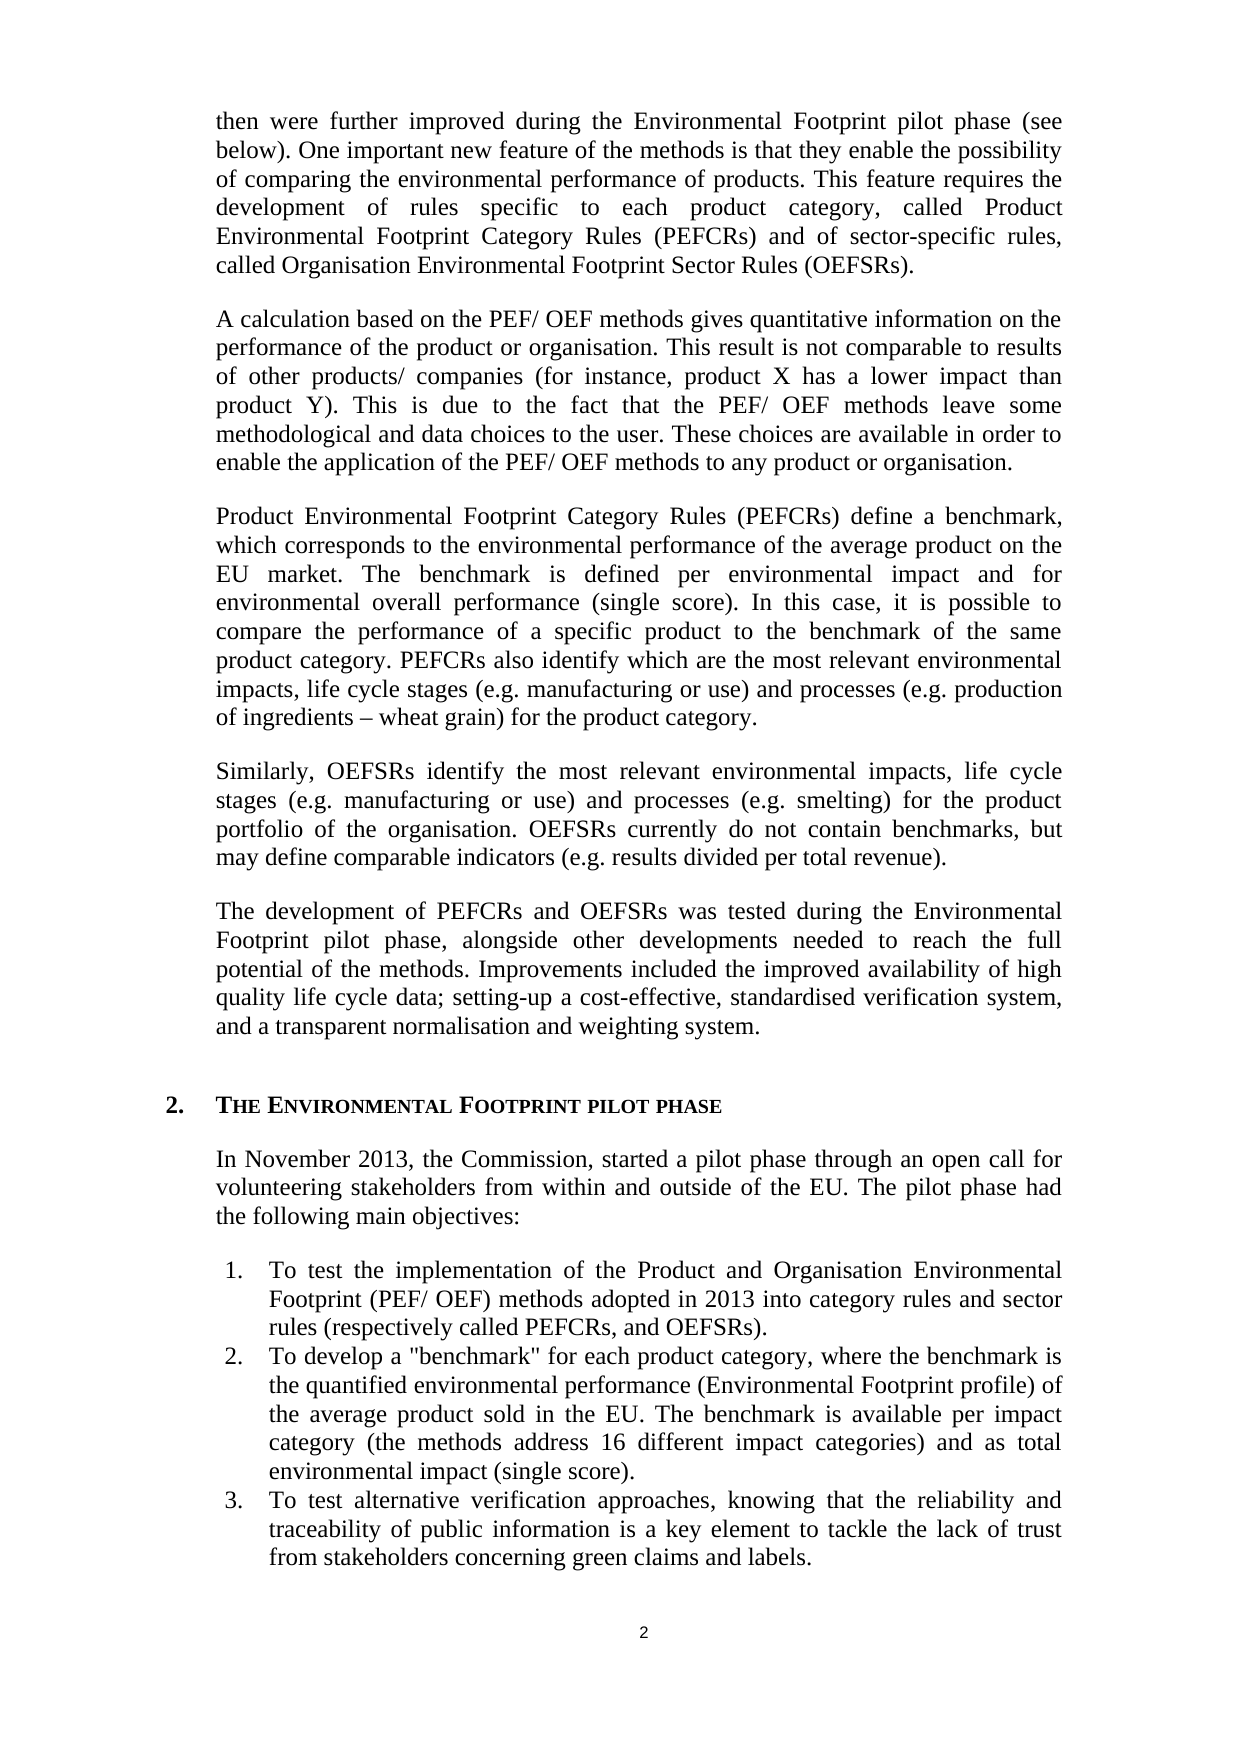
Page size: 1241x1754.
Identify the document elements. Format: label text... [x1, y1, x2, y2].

list To develop a "benchmark" for each product category, where the benchmark is the quantified environmental performance (Environmental Footprint profile) of the average product sold in the EU. The benchmark is available per impact category (the methods address 16 different impact categories) and as total environmental impact (single score). [224, 1341, 1063, 1485]
text A calculation based on the PEF/ OEF methods gives quantitative information on the performance of the product or organisation. This result is not comparable to results of other products/ companies (for instance, product X has a lower impact than product Y). This is due to the fact that the PEF/ OEF methods leave some methodological and data choices to the user. These choices are available in order to enable the application of the PEF/ OEF methods to any product or organisation. [216, 304, 1063, 476]
text In November 2013, the Commission, started a pilot phase through an open call for volunteering stakeholders from within and outside of the EU. The pilot phase had the following main objectives: [216, 1144, 1063, 1230]
subtitle The Environmental Footprint pilot phase [165, 1090, 1063, 1119]
text Product Environmental Footprint Category Rules (PEFCRs) define a benchmark, which corresponds to the environmental performance of the average product on the EU market. The benchmark is defined per environmental impact and for environmental overall performance (single score). In this case, it is possible to compare the performance of a specific product to the benchmark of the same product category. PEFCRs also identify which are the most relevant environmental impacts, life cycle stages (e.g. manufacturing or use) and processes (e.g. production of ingredients – wheat grain) for the product category. [216, 501, 1063, 731]
list To test alternative verification approaches, knowing that the reliability and traceability of public information is a key element to tackle the lack of trust from stakeholders concerning green claims and labels. [224, 1485, 1063, 1571]
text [216, 106, 1063, 279]
text The development of PEFCRs and OEFSRs was tested during the Environmental Footprint pilot phase, alongside other developments needed to reach the full potential of the methods. Improvements included the improved availability of high quality life cycle data; setting-up a cost-effective, standardised verification system, and a transparent normalisation and weighting system. [216, 896, 1063, 1040]
list To test the implementation of the Product and Organisation Environmental Footprint (PEF/ OEF) methods adopted in 2013 into category rules and sector rules (respectively called PEFCRs, and OEFSRs). [224, 1255, 1063, 1341]
text Similarly, OEFSRs identify the most relevant environmental impacts, life cycle stages (e.g. manufacturing or use) and processes (e.g. smelting) for the product portfolio of the organisation. OEFSRs currently do not contain benchmarks, but may define comparable indicators (e.g. results divided per total revenue). [216, 756, 1063, 871]
